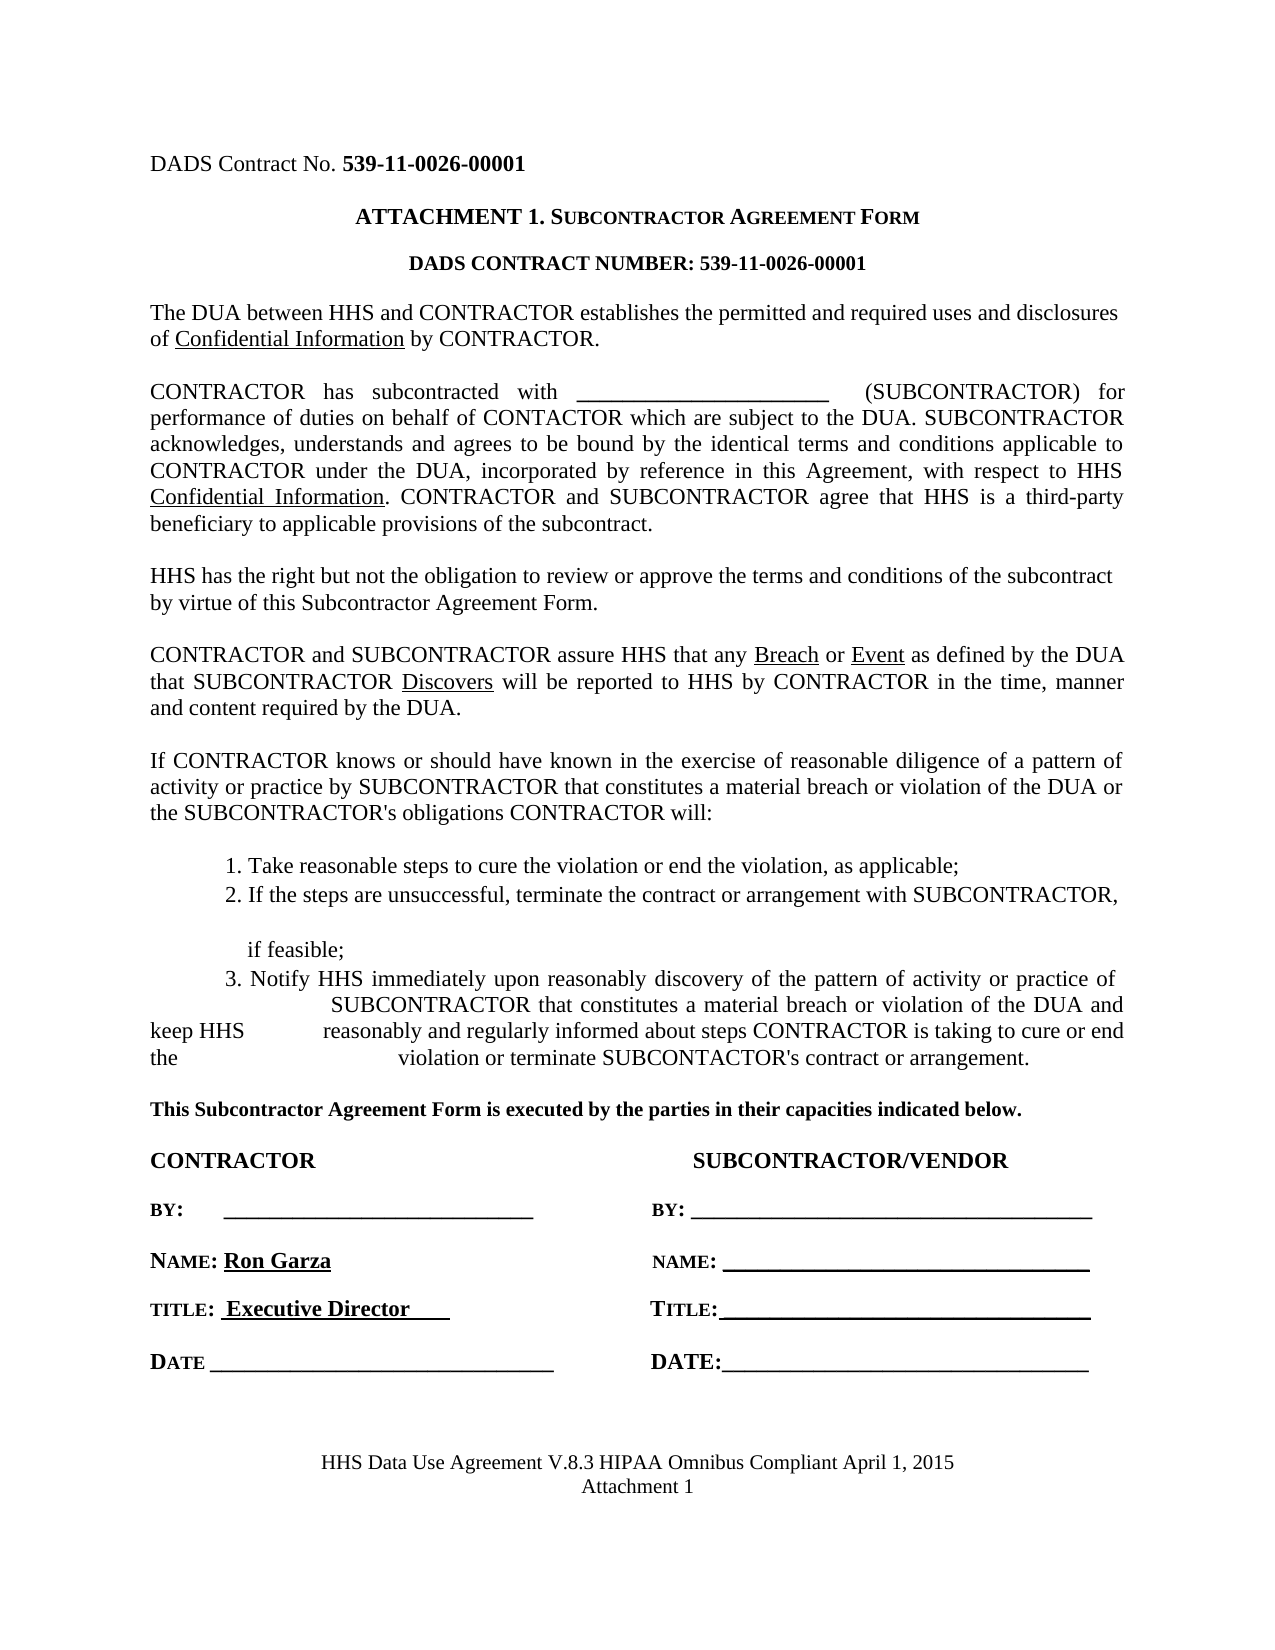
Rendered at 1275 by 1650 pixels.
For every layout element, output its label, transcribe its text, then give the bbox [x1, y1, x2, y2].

text Attachment 1 [150, 1474, 1125, 1498]
text HHS Data Use Agreement V.8.3 HIPAA Omnibus Compliant April 1, 2015 [150, 1450, 1125, 1474]
text BY: ___________________________ BY: ___________________________________ [150, 1195, 1125, 1221]
text NAME: Ron Garza NAME: ________________________________ [150, 1248, 1125, 1274]
text The DUA between HHS and CONTRACTOR establishes the permitted and required uses and disclosures of Confidential Information by CONTRACTOR. [150, 299, 1125, 351]
text CONTRACTOR SUBCONTRACTOR/VENDOR [150, 1147, 1125, 1173]
text DATE ______________________________ DATE:________________________________ [150, 1348, 1125, 1374]
text CONTRACTOR and SUBCONTRACTOR assure HHS that any Breach or Event as defined by the DUA that SUBCONTRACTOR Discovers will be reported to HHS by CONTRACTOR in the time, manner and content required by the DUA. [150, 641, 1125, 720]
text HHS has the right but not the obligation to review or approve the terms and conditions of the subcontract by virtue of this Subcontractor Agreement Form. [150, 562, 1125, 615]
text This Subcontractor Agreement Form is executed by the parties in their capacities indicated below. [150, 1097, 1125, 1121]
text 1. Take reasonable steps to cure the violation or end the violation, as applicable; [150, 852, 1125, 878]
text ATTACHMENT 1. SUBCONTRACTOR AGREEMENT FORM [150, 203, 1125, 229]
text If CONTRACTOR knows or should have known in the exercise of reasonable diligence of a pattern of activity or practice by SUBCONTRACTOR that constitutes a material breach or violation of the DUA or the SUBCONTRACTOR's obligations CONTRACTOR will: [150, 747, 1125, 826]
text 2. If the steps are unsuccessful, terminate the contract or arrangement with SUBCONTRACTOR, [150, 881, 1125, 934]
text TITLE: Executive Director TITLE: ________________________________ [150, 1296, 1125, 1322]
text if feasible; [150, 936, 1125, 962]
text CONTRACTOR has subcontracted with ______________________ (SUBCONTRACTOR) for performance of duties on behalf of CONTACTOR which are subject to the DUA. SUBCONTRACTOR acknowledges, understands and agrees to be bound by the identical terms and conditions applicable to CONTRACTOR under the DUA, incorporated by reference in this Agreement, with respect to HHS Confidential Information. CONTRACTOR and SUBCONTRACTOR agree that HHS is a third-party beneficiary to applicable provisions of the subcontract. [150, 378, 1125, 536]
text 3. Notify HHS immediately upon reasonably discovery of the pattern of activity or practice of SUBCONTRACTOR that constitutes a material breach or violation of the DUA and keep HHS reasonably and regularly informed about steps CONTRACTOR is taking to cure or end the violation or terminate SUBCONTACTOR's contract or arrangement. [150, 965, 1125, 1070]
text DADS CONTRACT NUMBER: 539-11-0026-00001 [150, 251, 1125, 275]
text DADS Contract No. 539-11-0026-00001 [150, 150, 1125, 176]
